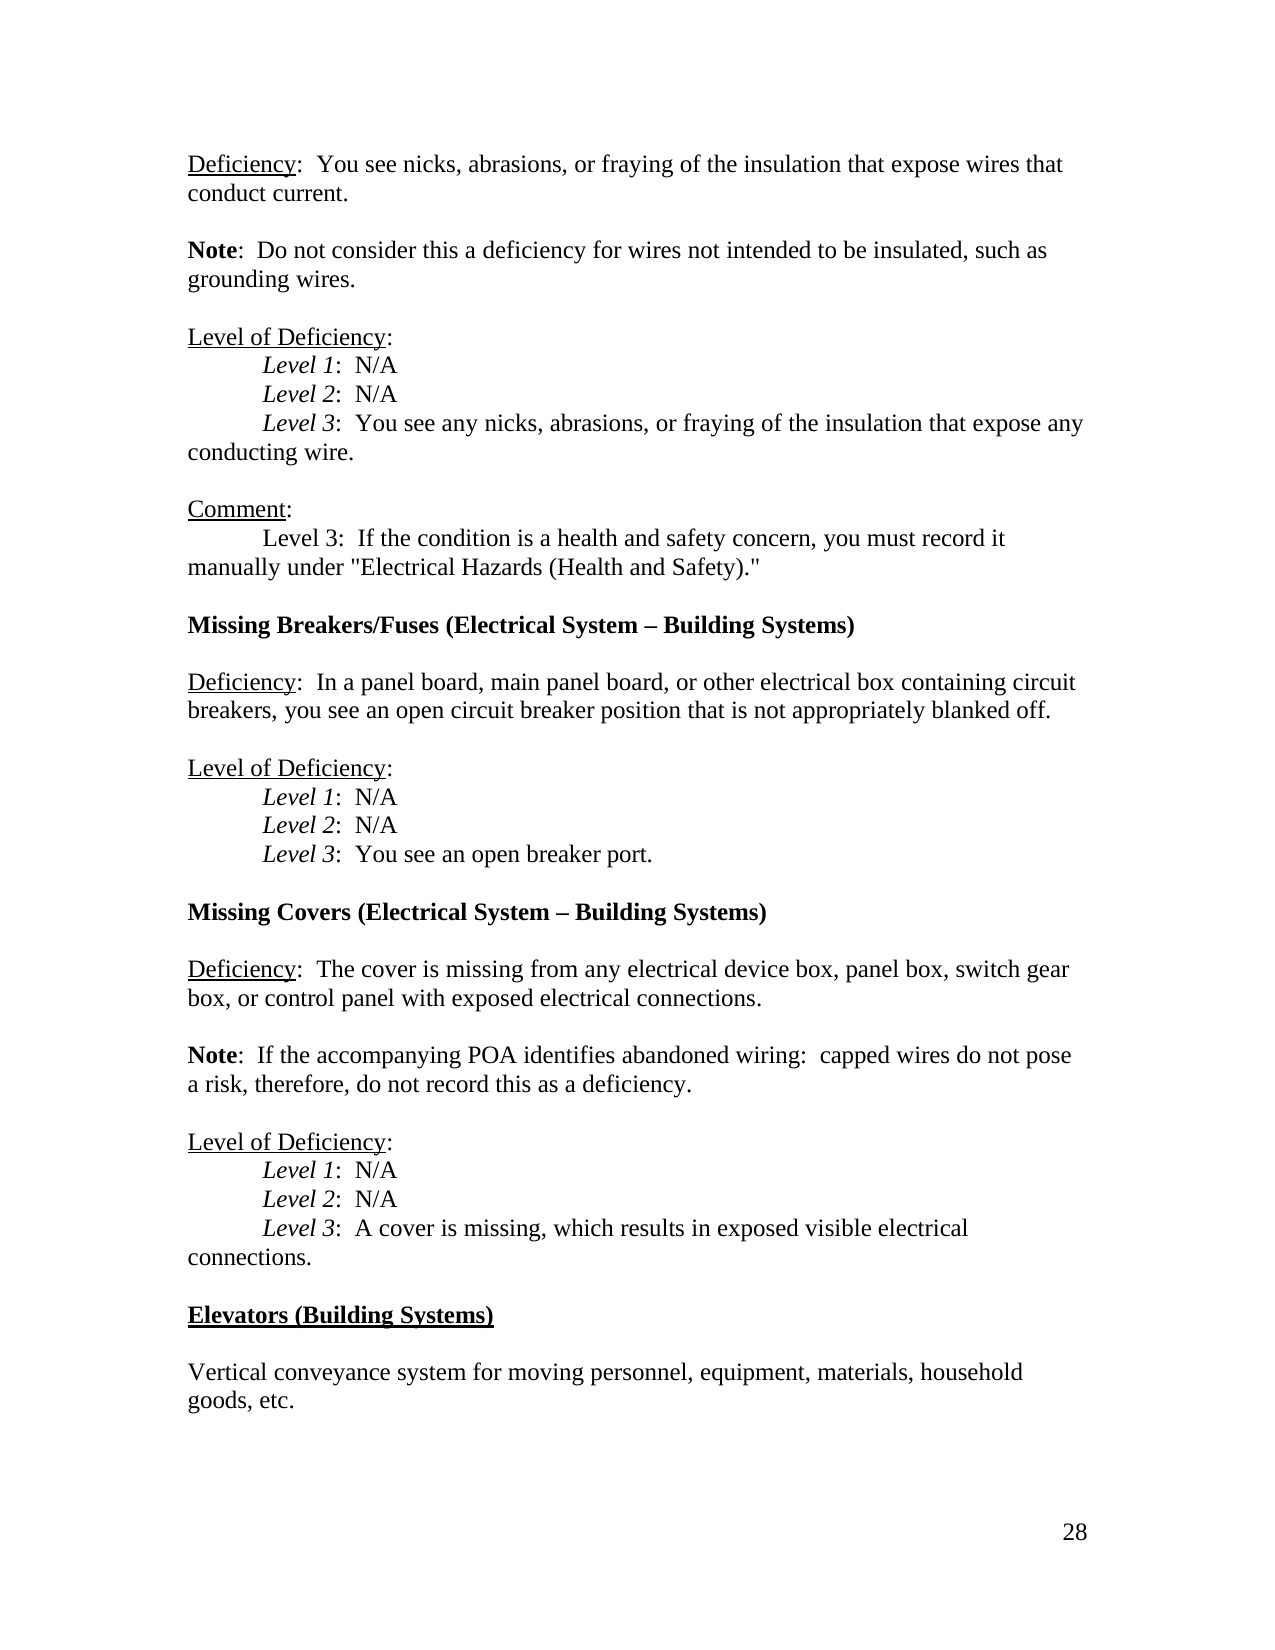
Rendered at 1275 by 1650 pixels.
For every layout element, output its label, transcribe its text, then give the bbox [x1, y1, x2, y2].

text Comment: [187, 494, 1100, 523]
text Level 1: N/A [262, 782, 1100, 811]
text Vertical conveyance system for moving personnel, equipment, materials, household goods, etc. [187, 1357, 1079, 1414]
text Level of Deficiency: [187, 1127, 1100, 1156]
text Deficiency: In a panel board, main panel board, or other electrical box containing circuit breakers, you see an open circuit breaker position that is not appropriately blanked off. [187, 667, 1079, 724]
text Level 2: N/A [262, 379, 1100, 408]
text Level 1: N/A [262, 350, 1100, 379]
text Level 2: N/A [262, 1184, 1100, 1213]
text Level 3: You see an open breaker port. [262, 839, 1100, 868]
subtitle Elevators (Building Systems) [187, 1300, 1100, 1329]
text Level 2: N/A [262, 811, 1100, 839]
text Note: If the accompanying POA identifies abandoned wiring: capped wires do not pose a risk, therefore, do not record this as a deficiency. [187, 1041, 1079, 1098]
text Level 3: If the condition is a health and safety concern, you must record it manually under "Electrical Hazards (Health and Safety)." [187, 523, 1088, 580]
text Level 3: You see any nicks, abrasions, or fraying of the insulation that expose any conducting wire. [187, 408, 1087, 465]
text Deficiency: You see nicks, abrasions, or fraying of the insulation that expose wires that conduct current. [187, 149, 1079, 207]
text Level of Deficiency: [187, 322, 1100, 350]
text Level 3: A cover is missing, which results in exposed visible electrical connections. [187, 1213, 1079, 1271]
text Level of Deficiency: [187, 753, 1100, 782]
subtitle Missing Breakers/Fuses (Electrical System – Building Systems) [187, 610, 1100, 638]
text Deficiency: The cover is missing from any electrical device box, panel box, switch gear box, or control panel with exposed electrical connections. [187, 954, 1079, 1012]
text Note: Do not consider this a deficiency for wires not intended to be insulated, such as grounding wires. [187, 235, 1079, 293]
text Level 1: N/A [262, 1156, 1100, 1184]
subtitle Missing Covers (Electrical System – Building Systems) [187, 897, 1100, 926]
